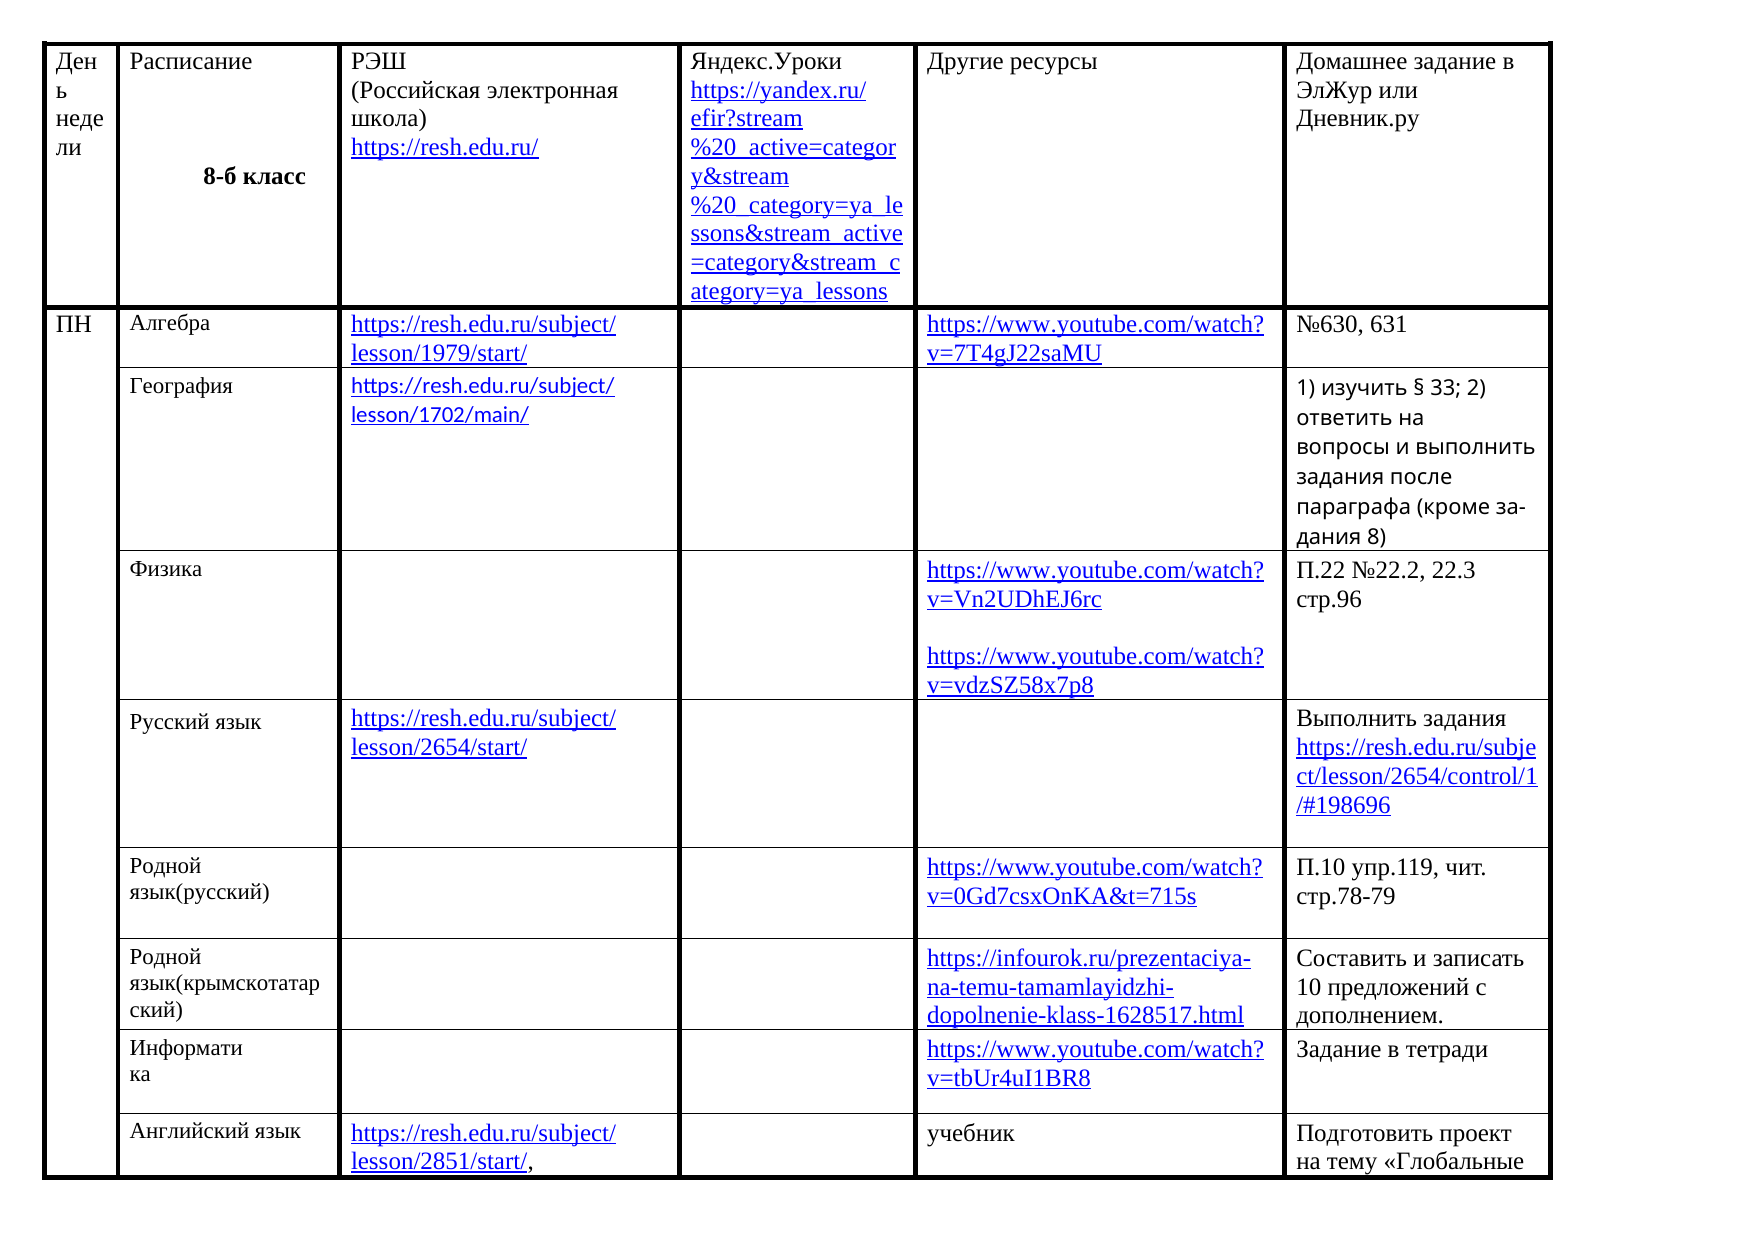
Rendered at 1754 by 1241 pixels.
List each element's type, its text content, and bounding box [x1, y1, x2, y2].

table_cell [918, 368, 1282, 550]
table_cell Алгебра [120, 310, 337, 367]
table_cell Родной язык(крымскотатарский) [120, 939, 337, 1029]
table_cell №630, 631 [1287, 310, 1548, 367]
table_cell https://infourok.ru/prezentaciya-na-temu-tamamlayidzhi-dopolnenie-klass-1628517.html [918, 939, 1282, 1029]
table_cell https://www.youtube.com/watch?v=Vn2UDhEJ6rc https://www.youtube.com/watch?v=vdzSZ58x7p8 [918, 551, 1282, 699]
table_cell https://www.youtube.com/watch?v=tbUr4uI1BR8 [918, 1030, 1282, 1113]
table_cell [918, 700, 1282, 847]
table_cell [342, 848, 677, 938]
table_cell [682, 310, 913, 367]
table_cell ПН [47, 310, 116, 1175]
table_cell [682, 1114, 913, 1175]
table_cell П.22 №22.2, 22.3 стр.96 [1287, 551, 1548, 699]
table_cell Выполнить задания https://resh.edu.ru/subject/lesson/2654/control/1/#198696 [1287, 700, 1548, 847]
table_cell https://www.youtube.com/watch?v=0Gd7csxOnKA&t=715s [918, 848, 1282, 938]
table_cell https://www.youtube.com/watch?v=7T4gJ22saMU [918, 310, 1282, 367]
table_cell [342, 1030, 677, 1113]
table_cell https://resh.edu.ru/subject/lesson/1702/main/ [342, 368, 677, 550]
table_header РЭШ (Российская электронная школа) https://resh.edu.ru/ [342, 46, 677, 305]
table_cell Русский язык [120, 700, 337, 847]
table_cell Английский язык [120, 1114, 337, 1175]
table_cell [342, 1114, 677, 1175]
table_cell Физика [120, 551, 337, 699]
table_header Расписание 8-б класс [120, 46, 337, 305]
table_cell [682, 1030, 913, 1113]
table_cell 1) изучить § 33; 2) ответить на вопросы и выполнить задания после параграфа (кроме за- дания 8) [1287, 368, 1548, 550]
table_header Другие ресурсы [918, 46, 1282, 305]
table_cell П.10 упр.119, чит. стр.78-79 [1287, 848, 1548, 938]
table_cell учебник [918, 1114, 1282, 1175]
table_cell [342, 939, 677, 1029]
table_cell https://resh.edu.ru/subject/lesson/1979/start/ [342, 310, 677, 367]
table_cell Информати ка [120, 1030, 337, 1113]
table_cell Составить и записать 10 предложений с дополнением. [1287, 939, 1548, 1029]
table_header Яндекс.Уроки https://yandex.ru/efir?stream%20_active=category&stream%20_category=ya_lessons&stream_active=category&stream_category=ya_lessons [682, 46, 913, 305]
table_cell [682, 848, 913, 938]
table_header День недели [47, 46, 116, 305]
table_cell [342, 551, 677, 699]
table_cell [682, 551, 913, 699]
table_header Домашнее задание в ЭлЖур или Дневник.ру [1287, 46, 1548, 305]
table_cell Задание в тетради [1287, 1030, 1548, 1113]
table_cell Родной язык(русский) [120, 848, 337, 938]
table_cell [682, 700, 913, 847]
table_cell География [120, 368, 337, 550]
table_cell [682, 368, 913, 550]
table_cell [682, 939, 913, 1029]
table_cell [1287, 1114, 1548, 1175]
table_cell https://resh.edu.ru/subject/lesson/2654/start/ [342, 700, 677, 847]
